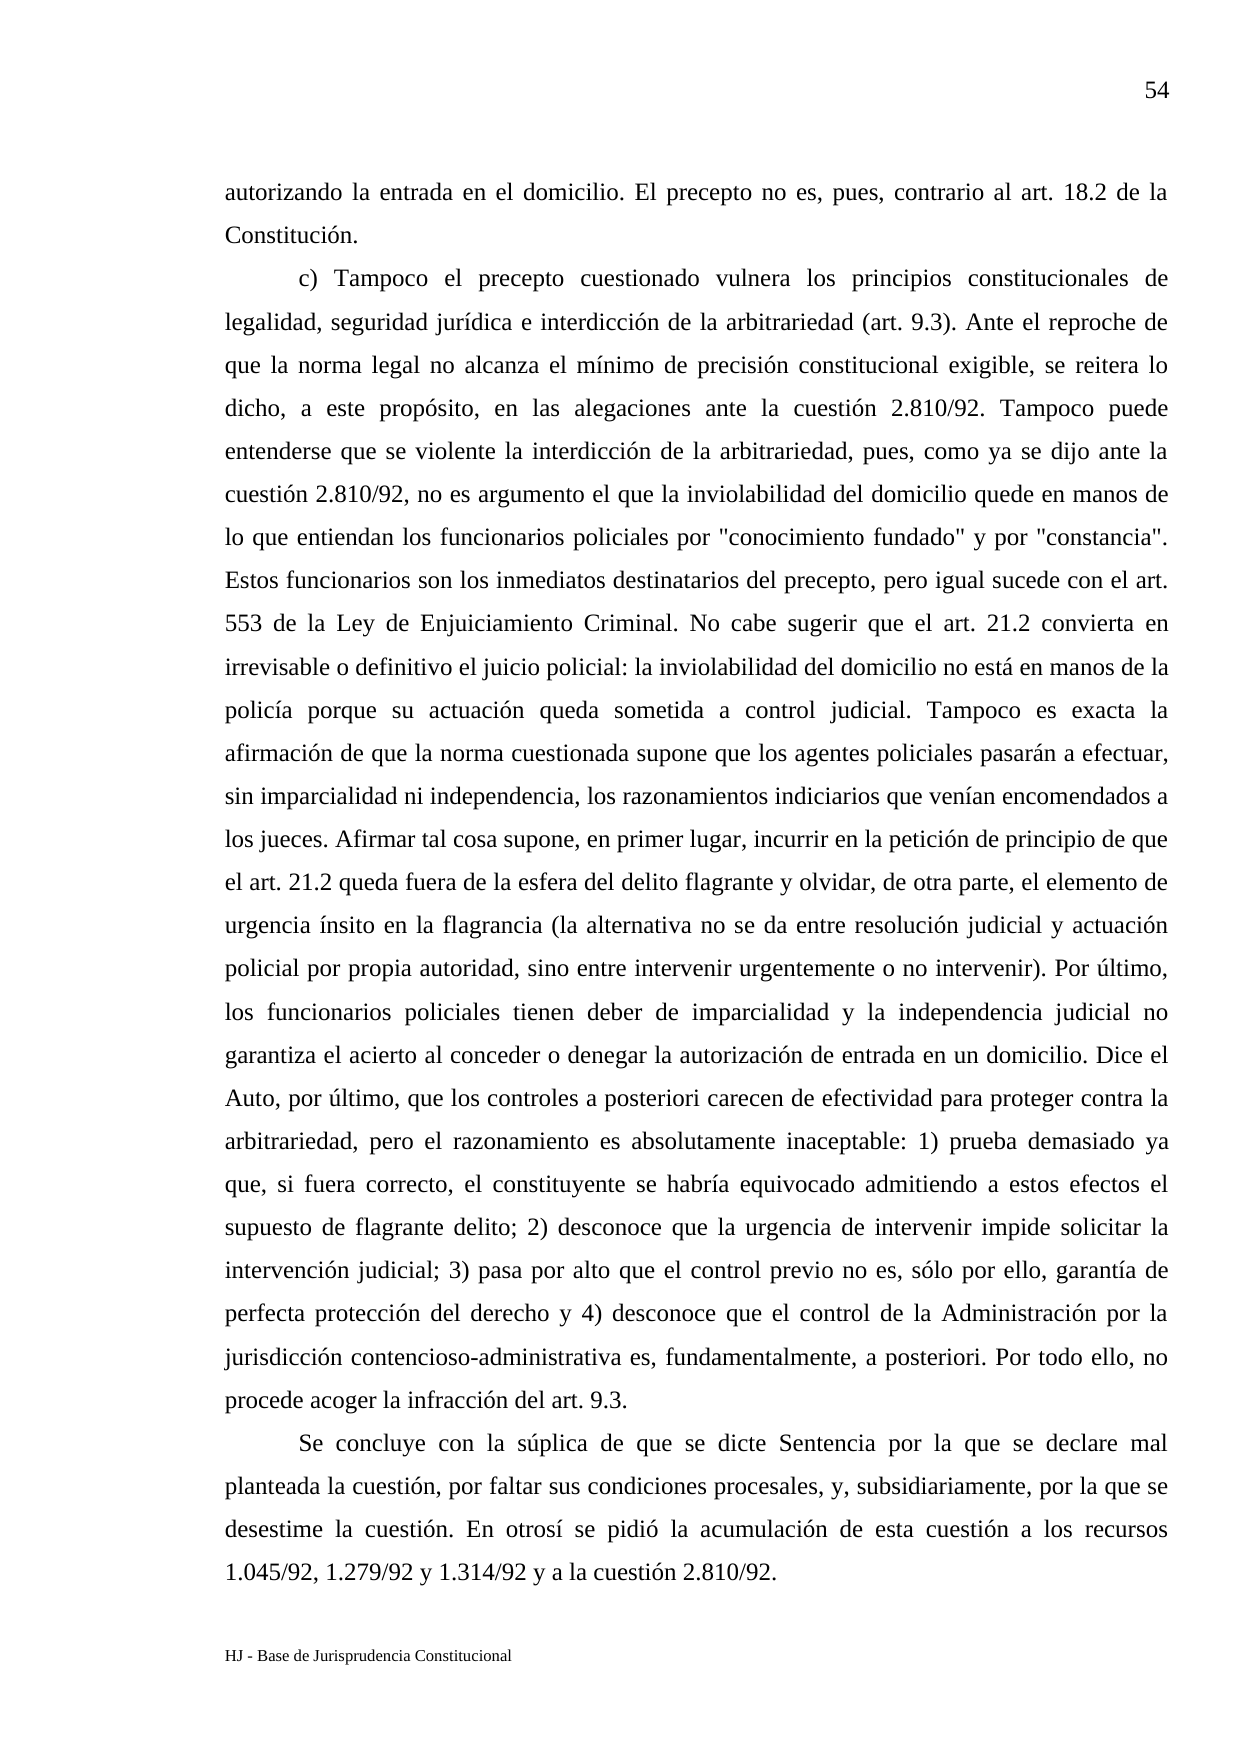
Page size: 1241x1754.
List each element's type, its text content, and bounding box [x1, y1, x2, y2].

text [224, 177, 1169, 249]
text Se concluye con la súplica de que se dicte Sentencia por la que se declare mal planteada la cuestión, por faltar sus condiciones procesales, y, subsidiariamente, por la que se desestime la cuestión. En otrosí se pidió la acumulación de esta cuestión a los recursos 1.045/92, 1.279/92 y 1.314/92 y a la cuestión 2.810/92. [224, 1428, 1169, 1586]
text c) Tampoco el precepto cuestionado vulnera los principios constitucionales de legalidad, seguridad jurídica e interdicción de la arbitrariedad (art. 9.3). Ante el reproche de que la norma legal no alcanza el mínimo de precisión constitucional exigible, se reitera lo dicho, a este propósito, en las alegaciones ante la cuestión 2.810/92. Tampoco puede entenderse que se violente la interdicción de la arbitrariedad, pues, como ya se dijo ante la cuestión 2.810/92, no es argumento el que la inviolabilidad del domicilio quede en manos de lo que entiendan los funcionarios policiales por "conocimiento fundado" y por "constancia". Estos funcionarios son los inmediatos destinatarios del precepto, pero igual sucede con el art. 553 de la Ley de Enjuiciamiento Criminal. No cabe sugerir que el art. 21.2 convierta en irrevisable o definitivo el juicio policial: la inviolabilidad del domicilio no está en manos de la policía porque su actuación queda sometida a control judicial. Tampoco es exacta la afirmación de que la norma cuestionada supone que los agentes policiales pasarán a efectuar, sin imparcialidad ni independencia, los razonamientos indiciarios que venían encomendados a los jueces. Afirmar tal cosa supone, en primer lugar, incurrir en la petición de principio de que el art. 21.2 queda fuera de la esfera del delito flagrante y olvidar, de otra parte, el elemento de urgencia ínsito en la flagrancia (la alternativa no se da entre resolución judicial y actuación policial por propia autoridad, sino entre intervenir urgentemente o no intervenir). Por último, los funcionarios policiales tienen deber de imparcialidad y la independencia judicial no garantiza el acierto al conceder o denegar la autorización de entrada en un domicilio. Dice el Auto, por último, que los controles a posteriori carecen de efectividad para proteger contra la arbitrariedad, pero el razonamiento es absolutamente inaceptable: 1) prueba demasiado ya que, si fuera correcto, el constituyente se habría equivocado admitiendo a estos efectos el supuesto de flagrante delito; 2) desconoce que la urgencia de intervenir impide solicitar la intervención judicial; 3) pasa por alto que el control previo no es, sólo por ello, garantía de perfecta protección del derecho y 4) desconoce que el control de la Administración por la jurisdicción contencioso-administrativa es, fundamentalmente, a posteriori. Por todo ello, no procede acoger la infracción del art. 9.3. [224, 263, 1169, 1413]
